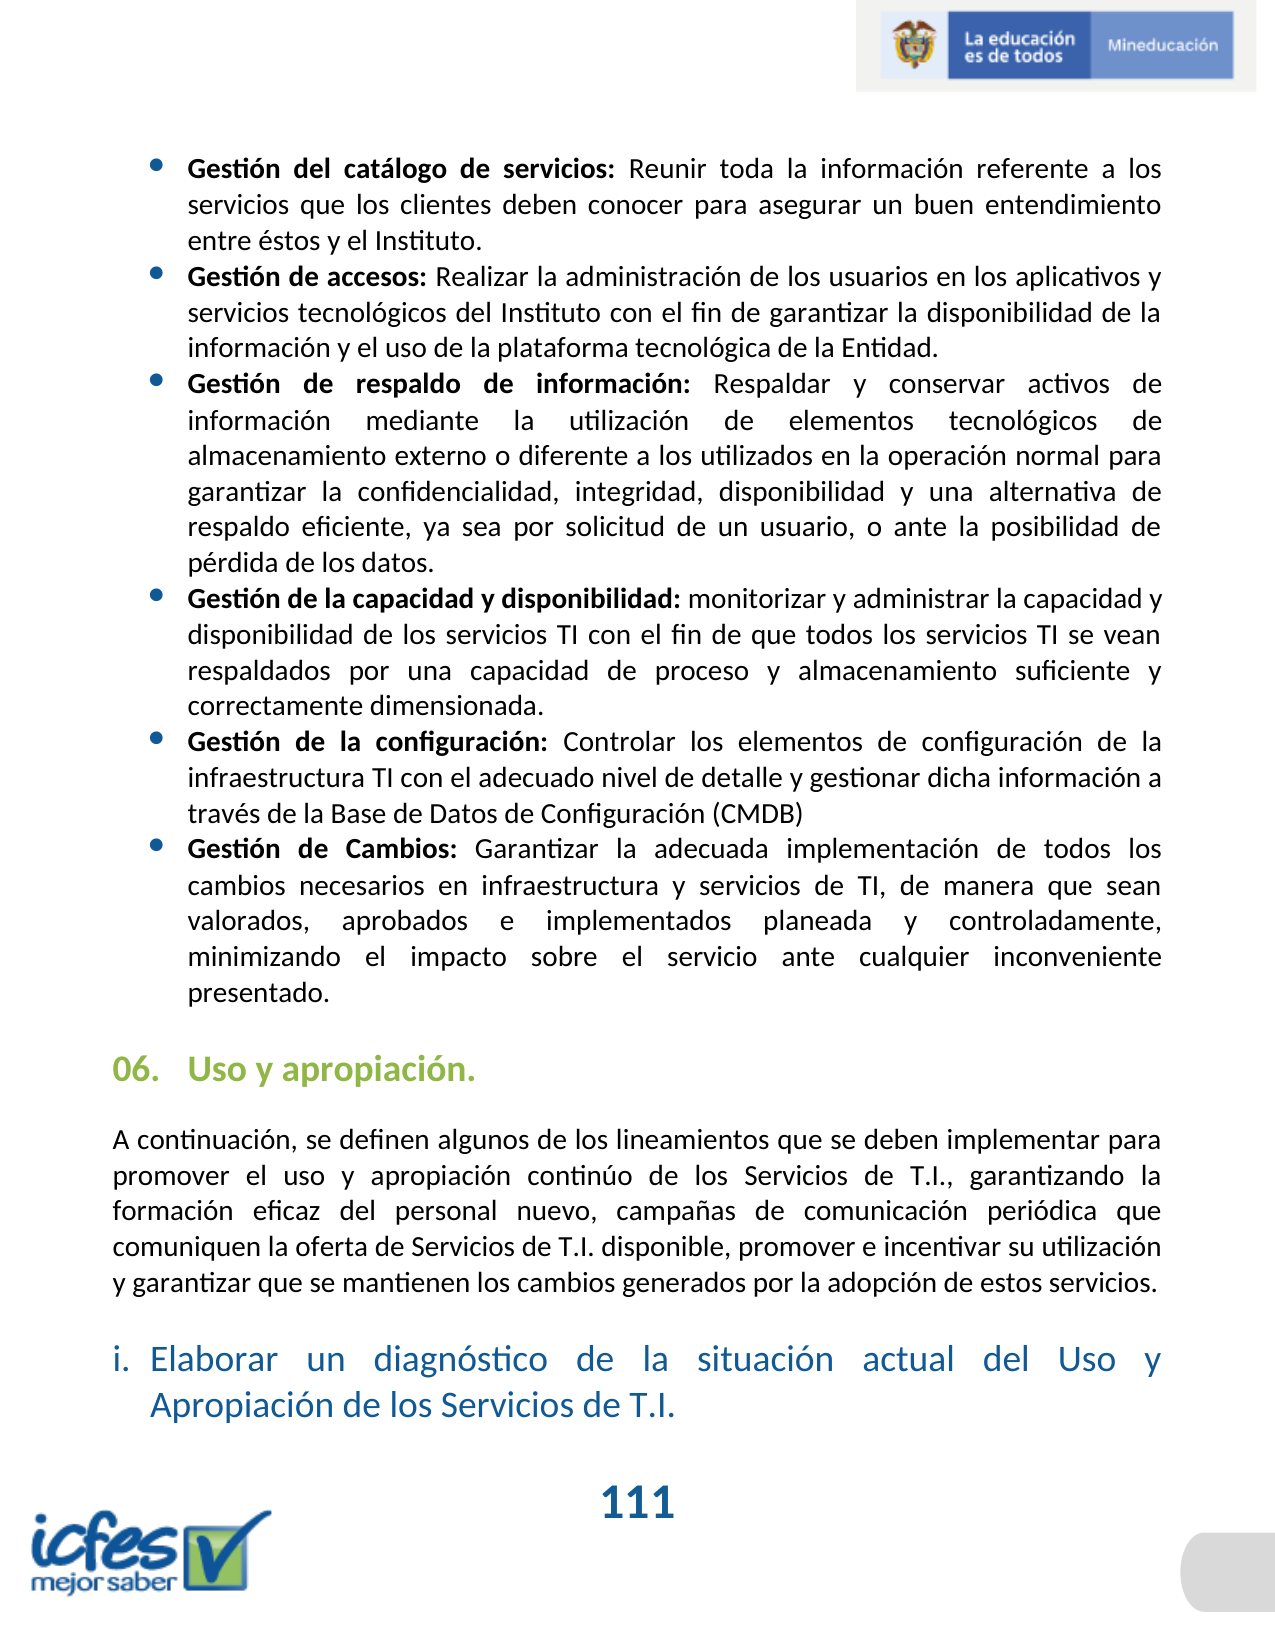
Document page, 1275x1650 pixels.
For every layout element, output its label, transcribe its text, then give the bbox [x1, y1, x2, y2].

text A continuación, se definen algunos de los lineamientos que se deben implementar para promover el uso y apropiación continúo de los Servicios de T.I., garantizando la formación eficaz del personal nuevo, campañas de comunicación periódica que comuniquen la oferta de Servicios de T.I. disponible, promover e incentivar su utilización y garantizar que se mantienen los cambios generados por la adopción de estos servicios. [112, 1121, 1163, 1299]
list Gestión del catálogo de servicios: Reunir toda la información referente a los servicios que los clientes deben conocer para asegurar un buen entendimiento entre éstos y el Instituto. [150, 150, 1163, 258]
picture [855, 0, 1257, 92]
subtitle Elaborar un diagnóstico de la situación actual del Uso y Apropiación de los Servicios de T.I. [112, 1335, 1163, 1427]
list Gestión de accesos: Realizar la administración de los usuarios en los aplicativos y servicios tecnológicos del Instituto con el fin de garantizar la disponibilidad de la información y el uso de la plataforma tecnológica de la Entidad. [150, 258, 1163, 365]
list Gestión de respaldo de información: Respaldar y conservar activos de información mediante la utilización de elementos tecnológicos de almacenamiento externo o diferente a los utilizados en la operación normal para garantizar la confidencialidad, integridad, disponibilidad y una alternativa de respaldo eficiente, ya sea por solicitud de un usuario, o ante la posibilidad de pérdida de los datos. [150, 365, 1163, 580]
list Gestión de la configuración: Controlar los elementos de configuración de la infraestructura TI con el adecuado nivel de detalle y gestionar dicha información a través de la Base de Datos de Configuración (CMDB) [150, 723, 1163, 831]
list Gestión de Cambios: Garantizar la adecuada implementación de todos los cambios necesarios en infraestructura y servicios de TI, de manera que sean valorados, aprobados e implementados planeada y controladamente, minimizando el impacto sobre el servicio ante cualquier inconveniente presentado. [150, 831, 1163, 1009]
list Gestión de la capacidad y disponibilidad: monitorizar y administrar la capacidad y disponibilidad de los servicios TI con el fin de que todos los servicios TI se vean respaldados por una capacidad de proceso y almacenamiento suficiente y correctamente dimensionada. [150, 580, 1163, 723]
subtitle Uso y apropiación. [112, 1045, 1163, 1091]
picture [18, 1503, 292, 1604]
